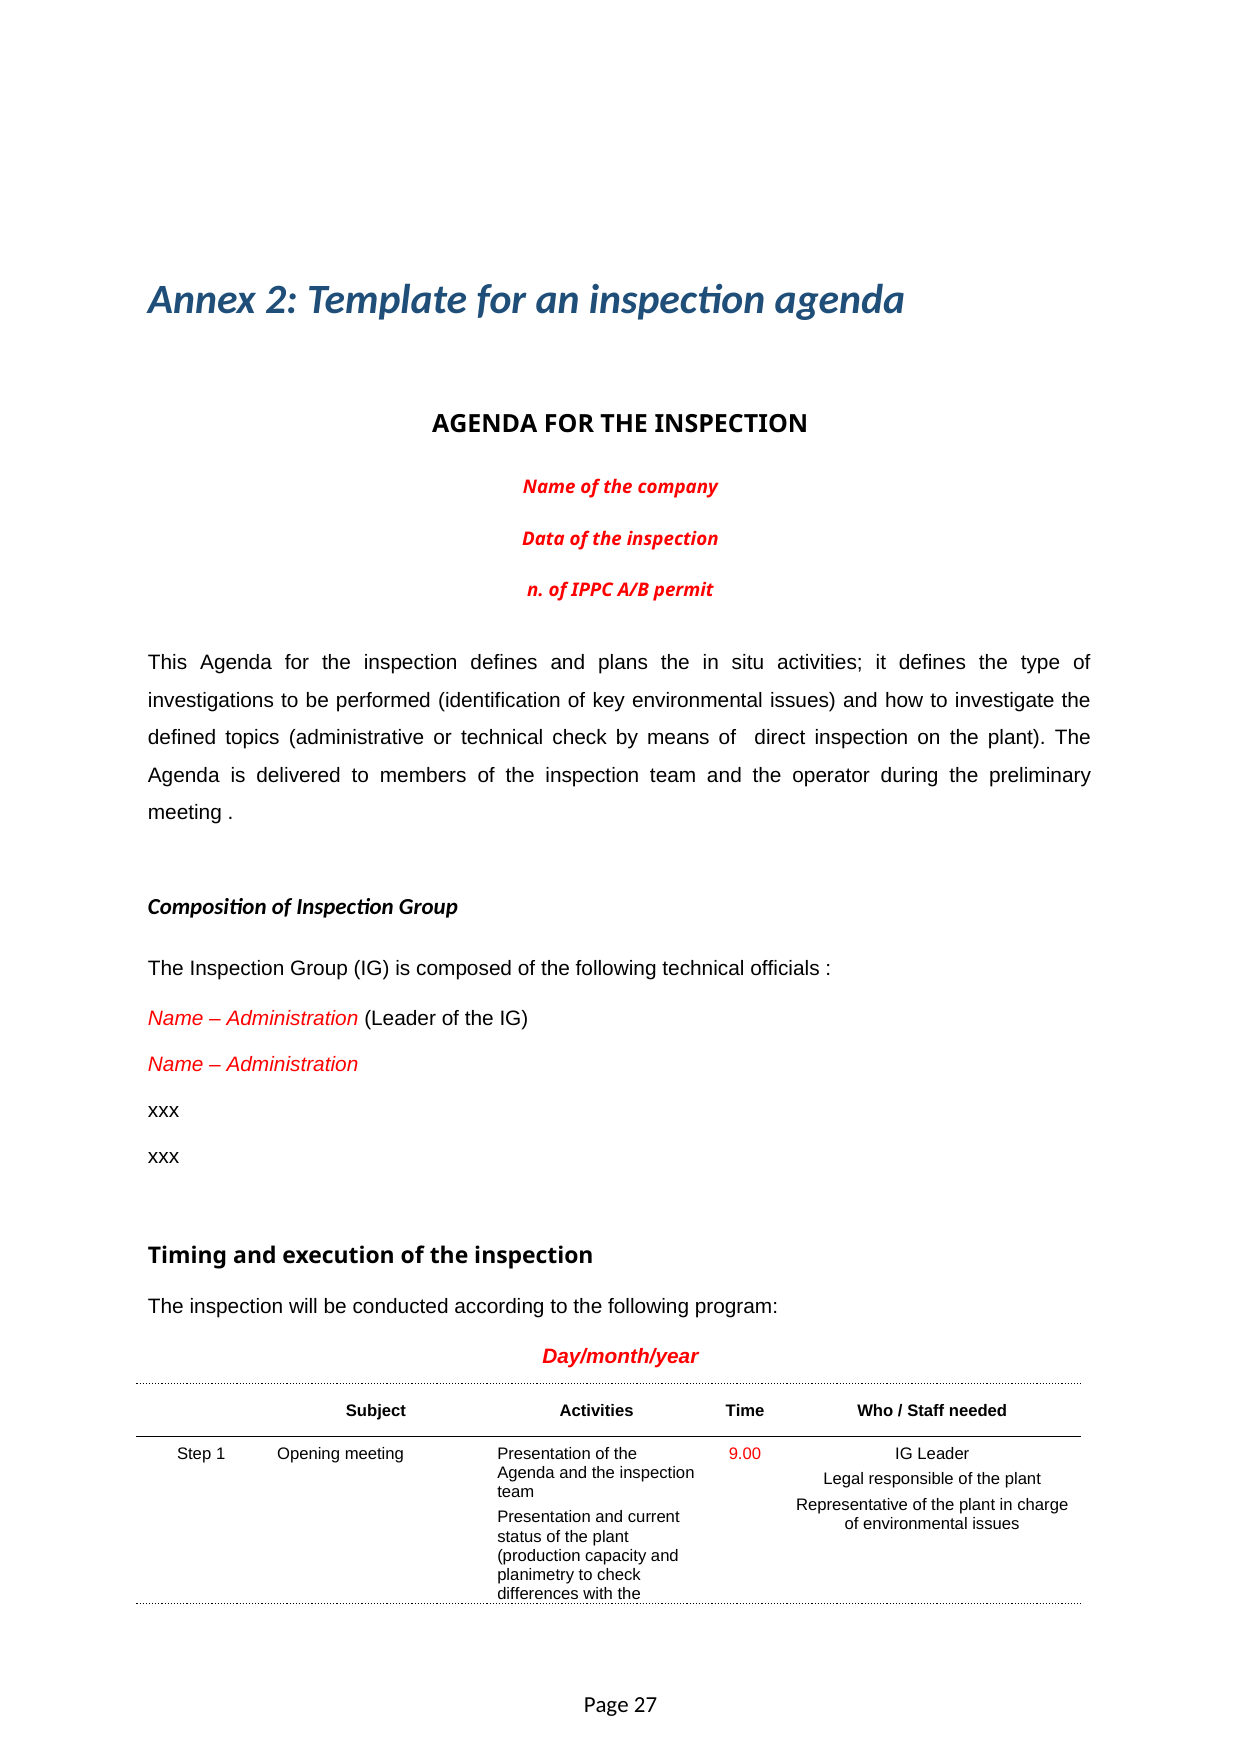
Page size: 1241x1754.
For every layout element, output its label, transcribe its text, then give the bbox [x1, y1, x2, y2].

subtitle Annex 2: Template for an inspection agenda [148, 273, 1093, 324]
table_cell Opening meeting [266, 1437, 486, 1603]
table_header Who / Staff needed [783, 1383, 1081, 1436]
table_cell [486, 1437, 707, 1603]
table_header Time [707, 1383, 782, 1436]
text Data of the inspection [148, 525, 1093, 550]
text Name – Administration [148, 1041, 1093, 1079]
text This Agenda for the inspection defines and plans the in situ activities; it defines the type of investigations to be performed (identification of key environmental issues) and how to investigate the defined topics (administrative or technical check by means of direct inspection on the plant). The Agenda is delivered to members of the inspection team and the operator during the preliminary meeting . [148, 639, 1093, 827]
text Name – Administration (Leader of the IG) [148, 996, 1093, 1033]
text n. of IPPC A/B permit [148, 576, 1093, 601]
table_header Subject [266, 1383, 486, 1436]
table_header Activities [486, 1383, 707, 1436]
text Name of the company [148, 474, 1093, 499]
text Composition of Inspection Group [148, 892, 1093, 921]
table_cell 9.00 [707, 1437, 782, 1603]
text AGENDA FOR THE INSPECTION [148, 406, 1093, 440]
table_header [136, 1383, 266, 1436]
text The inspection will be conducted according to the following program: [148, 1283, 1093, 1321]
text Timing and execution of the inspection [148, 1233, 1093, 1271]
text xxx [148, 1087, 1093, 1125]
text xxx [148, 1133, 1093, 1171]
text The Inspection Group (IG) is composed of the following technical officials : [148, 946, 1093, 983]
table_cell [783, 1437, 1081, 1603]
text Day/month/year [148, 1333, 1093, 1371]
table_cell Step 1 [136, 1437, 266, 1603]
